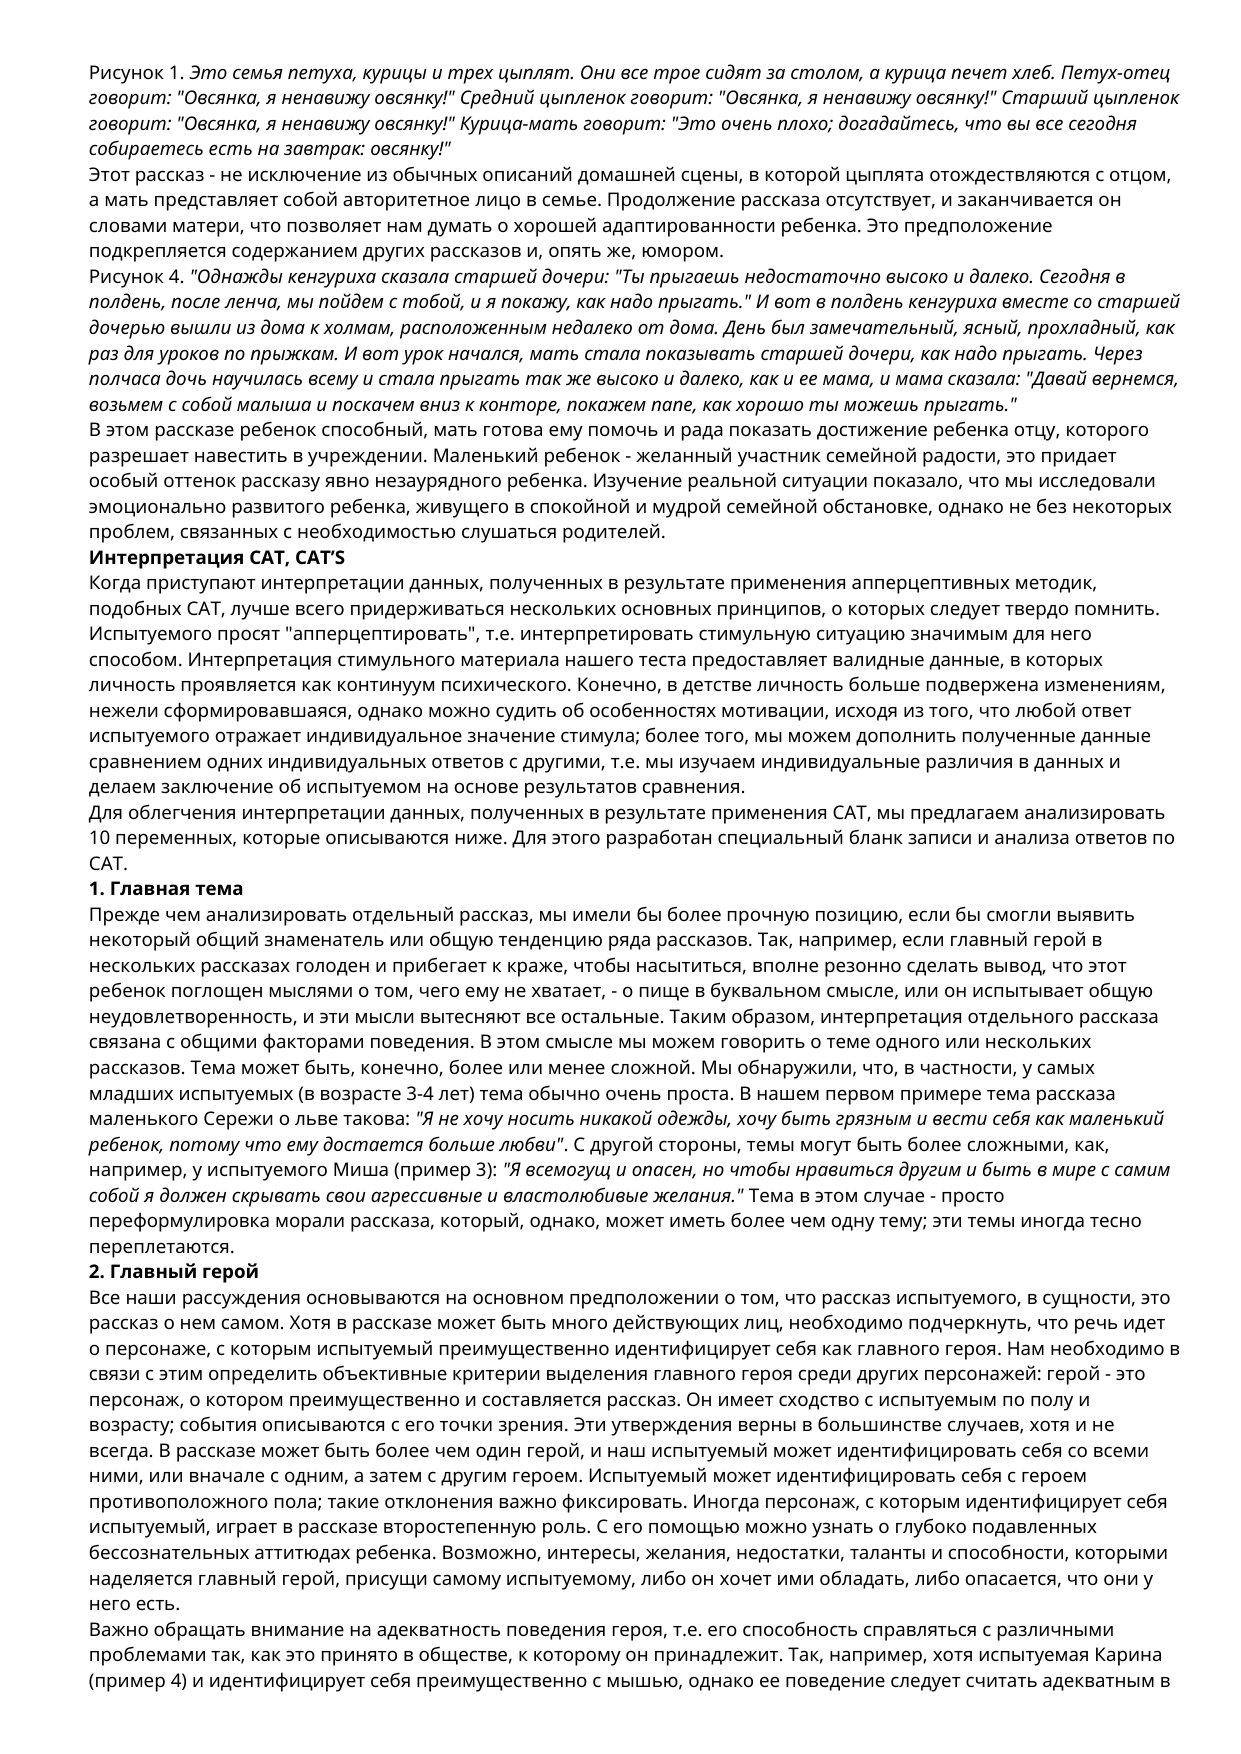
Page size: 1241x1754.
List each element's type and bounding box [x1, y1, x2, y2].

text [89, 59, 1181, 1692]
